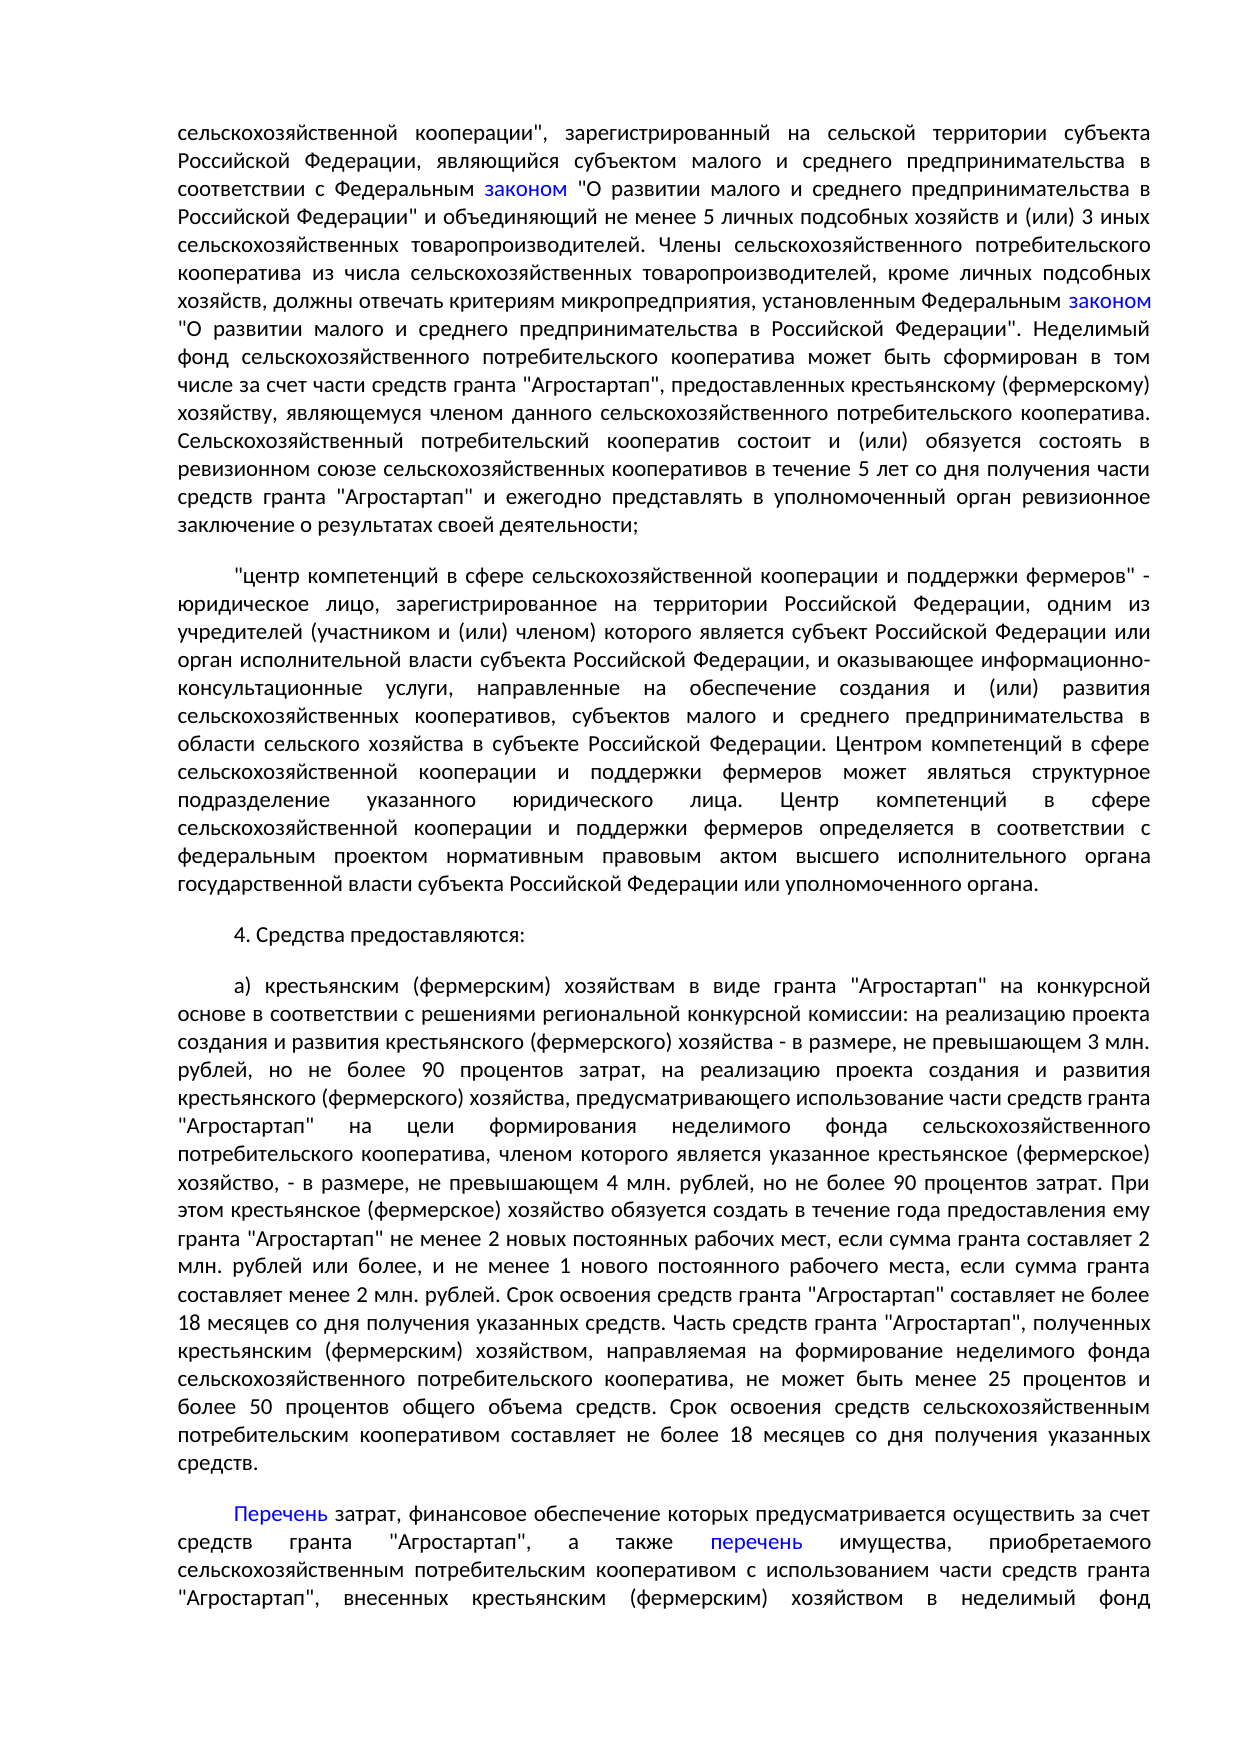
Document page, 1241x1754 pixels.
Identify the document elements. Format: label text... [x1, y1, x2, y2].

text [177, 118, 1152, 538]
text 4. Средства предоставляются: [177, 921, 1152, 948]
text а) крестьянским (фермерским) хозяйствам в виде гранта "Агростартап" на конкурсной основе в соответствии с решениями региональной конкурсной комиссии: на реализацию проекта создания и развития крестьянского (фермерского) хозяйства - в размере, не превышающем 3 млн. рублей, но не более 90 процентов затрат, на реализацию проекта создания и развития крестьянского (фермерского) хозяйства, предусматривающего использование части средств гранта "Агростартап" на цели формирования неделимого фонда сельскохозяйственного потребительского кооператива, членом которого является указанное крестьянское (фермерское) хозяйство, - в размере, не превышающем 4 млн. рублей, но не более 90 процентов затрат. При этом крестьянское (фермерское) хозяйство обязуется создать в течение года предоставления ему гранта "Агростартап" не менее 2 новых постоянных рабочих мест, если сумма гранта составляет 2 млн. рублей или более, и не менее 1 нового постоянного рабочего места, если сумма гранта составляет менее 2 млн. рублей. Срок освоения средств гранта "Агростартап" составляет не более 18 месяцев со дня получения указанных средств. Часть средств гранта "Агростартап", полученных крестьянским (фермерским) хозяйством, направляемая на формирование неделимого фонда сельскохозяйственного потребительского кооператива, не может быть менее 25 процентов и более 50 процентов общего объема средств. Срок освоения средств сельскохозяйственным потребительским кооперативом составляет не более 18 месяцев со дня получения указанных средств. [177, 971, 1152, 1476]
text "центр компетенций в сфере сельскохозяйственной кооперации и поддержки фермеров" - юридическое лицо, зарегистрированное на территории Российской Федерации, одним из учредителей (участником и (или) членом) которого является субъект Российской Федерации или орган исполнительной власти субъекта Российской Федерации, и оказывающее информационно-консультационные услуги, направленные на обеспечение создания и (или) развития сельскохозяйственных кооперативов, субъектов малого и среднего предпринимательства в области сельского хозяйства в субъекте Российской Федерации. Центром компетенций в сфере сельскохозяйственной кооперации и поддержки фермеров может являться структурное подразделение указанного юридического лица. Центр компетенций в сфере сельскохозяйственной кооперации и поддержки фермеров определяется в соответствии с федеральным проектом нормативным правовым актом высшего исполнительного органа государственной власти субъекта Российской Федерации или уполномоченного органа. [177, 561, 1152, 898]
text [177, 1499, 1152, 1611]
